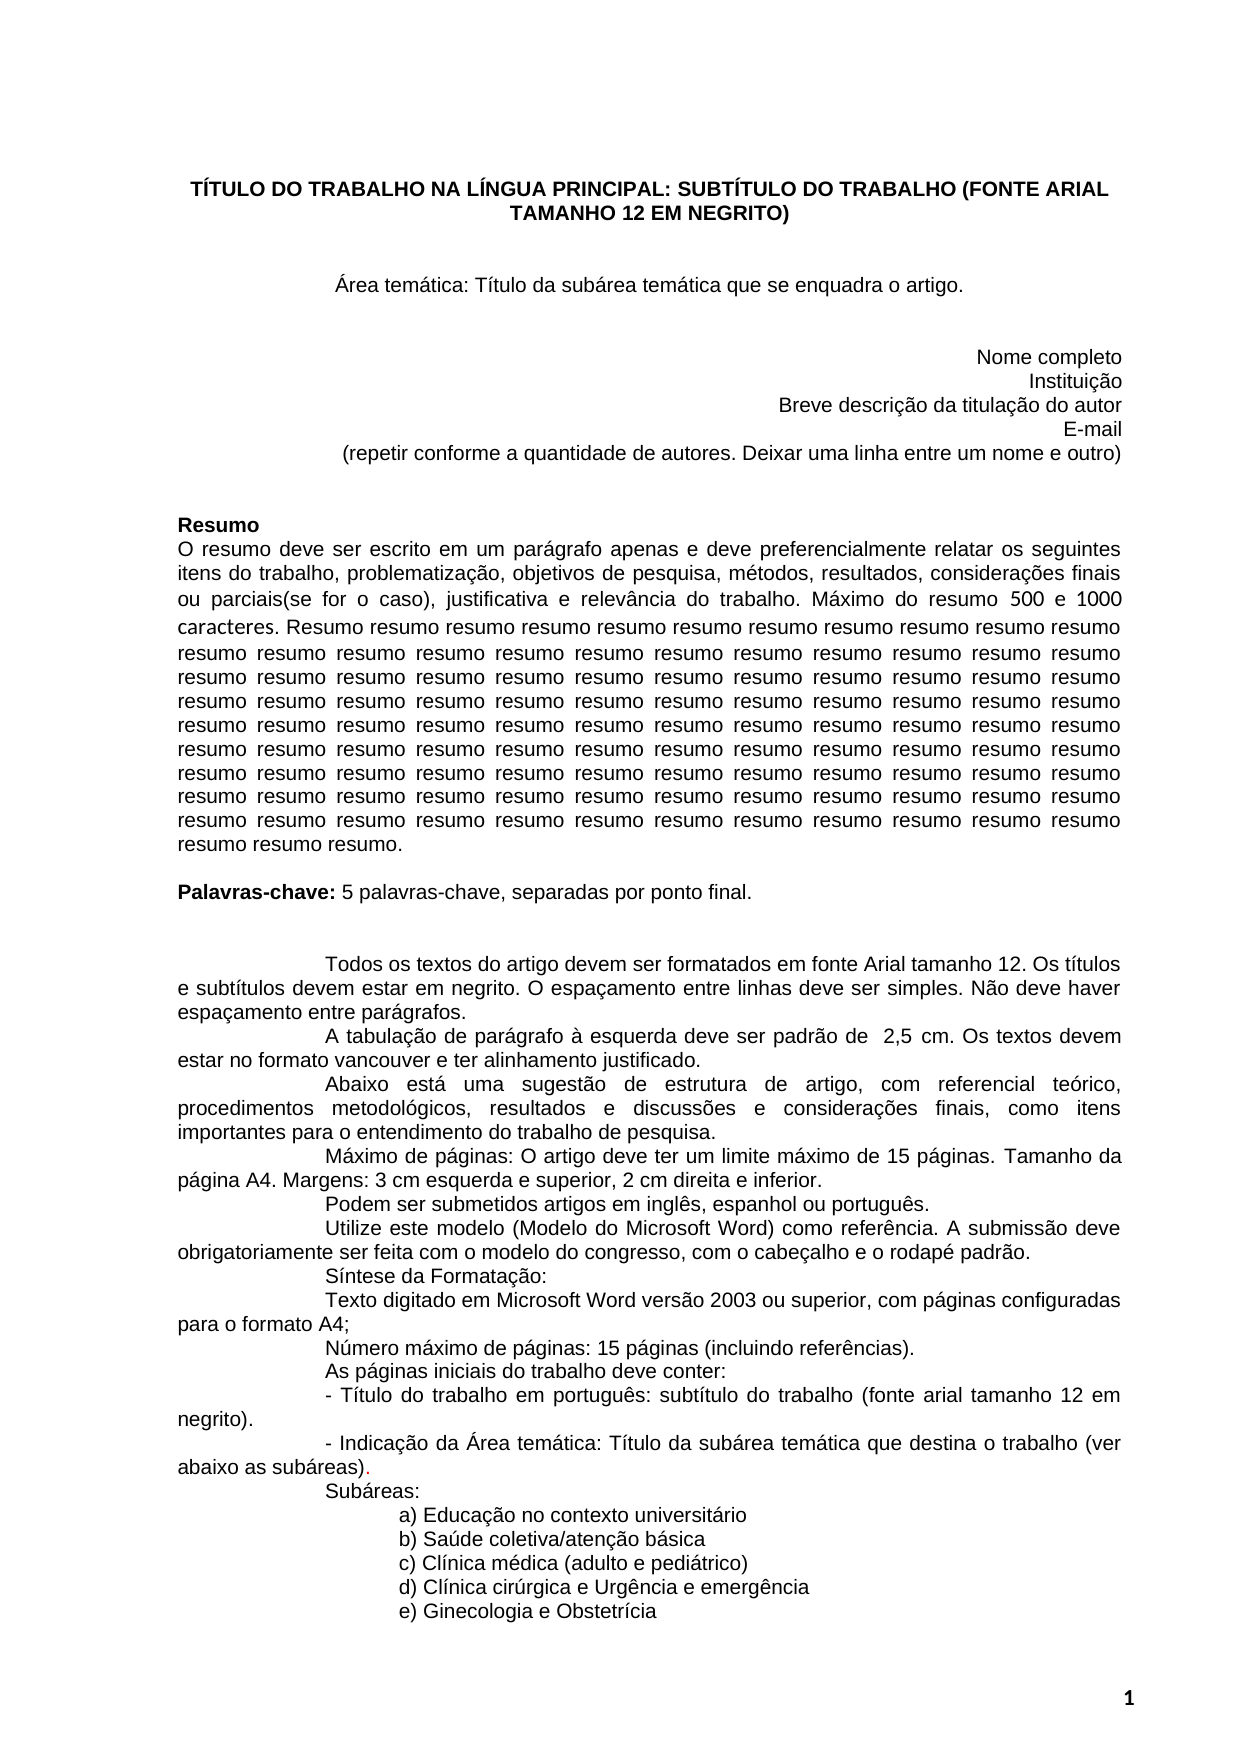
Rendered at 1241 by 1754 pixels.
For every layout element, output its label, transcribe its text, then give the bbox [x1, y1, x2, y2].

text Área temática: Título da subárea temática que se enquadra o artigo. [177, 273, 1122, 297]
text e) Ginecologia e Obstetrícia [251, 1599, 1122, 1623]
text TÍTULO DO TRABALHO NA LÍNGUA PRINCIPAL: SUBTÍTULO DO TRABALHO (FONTE ARIAL TAMANHO 12 EM NEGRITO) [177, 177, 1122, 225]
text E-mail [177, 417, 1122, 441]
text Utilize este modelo (Modelo do Microsoft Word) como referência. A submissão deve obrigatoriamente ser feita com o modelo do congresso, com o cabeçalho e o rodapé padrão. [177, 1216, 1122, 1263]
text a) Educação no contexto universitário [251, 1503, 1122, 1527]
text Síntese da Formatação: [177, 1263, 1122, 1287]
text b) Saúde coletiva/atenção básica [251, 1527, 1122, 1551]
text Abaixo está uma sugestão de estrutura de artigo, com referencial teórico, procedimentos metodológicos, resultados e discussões e considerações finais, como itens importantes para o entendimento do trabalho de pesquisa. [177, 1072, 1122, 1144]
text c) Clínica médica (adulto e pediátrico) [251, 1551, 1122, 1575]
text O resumo deve ser escrito em um parágrafo apenas e deve preferencialmente relatar os seguintes itens do trabalho, problematização, objetivos de pesquisa, métodos, resultados, considerações finais ou parciais(se for o caso), justificativa e relevância do trabalho. Máximo do resumo 500 e 1000 caracteres. Resumo resumo resumo resumo resumo resumo resumo resumo resumo resumo resumo resumo resumo resumo resumo resumo resumo resumo resumo resumo resumo resumo resumo resumo resumo resumo resumo resumo resumo resumo resumo resumo resumo resumo resumo resumo resumo resumo resumo resumo resumo resumo resumo resumo resumo resumo resumo resumo resumo resumo resumo resumo resumo resumo resumo resumo resumo resumo resumo resumo resumo resumo resumo resumo resumo resumo resumo resumo resumo resumo resumo resumo resumo resumo resumo resumo resumo resumo resumo resumo resumo resumo resumo resumo resumo resumo resumo resumo resumo resumo resumo resumo resumo resumo resumo resumo resumo resumo resumo resumo resumo resumo resumo resumo resumo resumo resumo resumo resumo resumo. [177, 537, 1122, 856]
text - Título do trabalho em português: subtítulo do trabalho (fonte arial tamanho 12 em negrito). [177, 1383, 1122, 1431]
text Nome completo [177, 345, 1122, 369]
text Resumo [177, 513, 1122, 537]
text Breve descrição da titulação do autor [177, 393, 1122, 417]
text Palavras-chave: 5 palavras-chave, separadas por ponto final. [177, 880, 1122, 904]
text - Indicação da Área temática: Título da subárea temática que destina o trabalho (ver abaixo as subáreas). [177, 1431, 1122, 1479]
text As páginas iniciais do trabalho deve conter: [177, 1359, 1122, 1383]
text (repetir conforme a quantidade de autores. Deixar uma linha entre um nome e outro) [177, 441, 1122, 465]
text Número máximo de páginas: 15 páginas (incluindo referências). [177, 1335, 1122, 1359]
text A tabulação de parágrafo à esquerda deve ser padrão de 2,5 cm. Os textos devem estar no formato vancouver e ter alinhamento justificado. [177, 1024, 1122, 1072]
text Máximo de páginas: O artigo deve ter um limite máximo de 15 páginas. Tamanho da página A4. Margens: 3 cm esquerda e superior, 2 cm direita e inferior. [177, 1144, 1122, 1192]
text Subáreas: [177, 1479, 1122, 1503]
text Instituição [177, 369, 1122, 393]
text d) Clínica cirúrgica e Urgência e emergência [251, 1575, 1122, 1599]
text Todos os textos do artigo devem ser formatados em fonte Arial tamanho 12. Os títulos e subtítulos devem estar em negrito. O espaçamento entre linhas deve ser simples. Não deve haver espaçamento entre parágrafos. [177, 952, 1122, 1024]
text Texto digitado em Microsoft Word versão 2003 ou superior, com páginas configuradas para o formato A4; [177, 1287, 1122, 1335]
text Podem ser submetidos artigos em inglês, espanhol ou português. [177, 1192, 1122, 1216]
